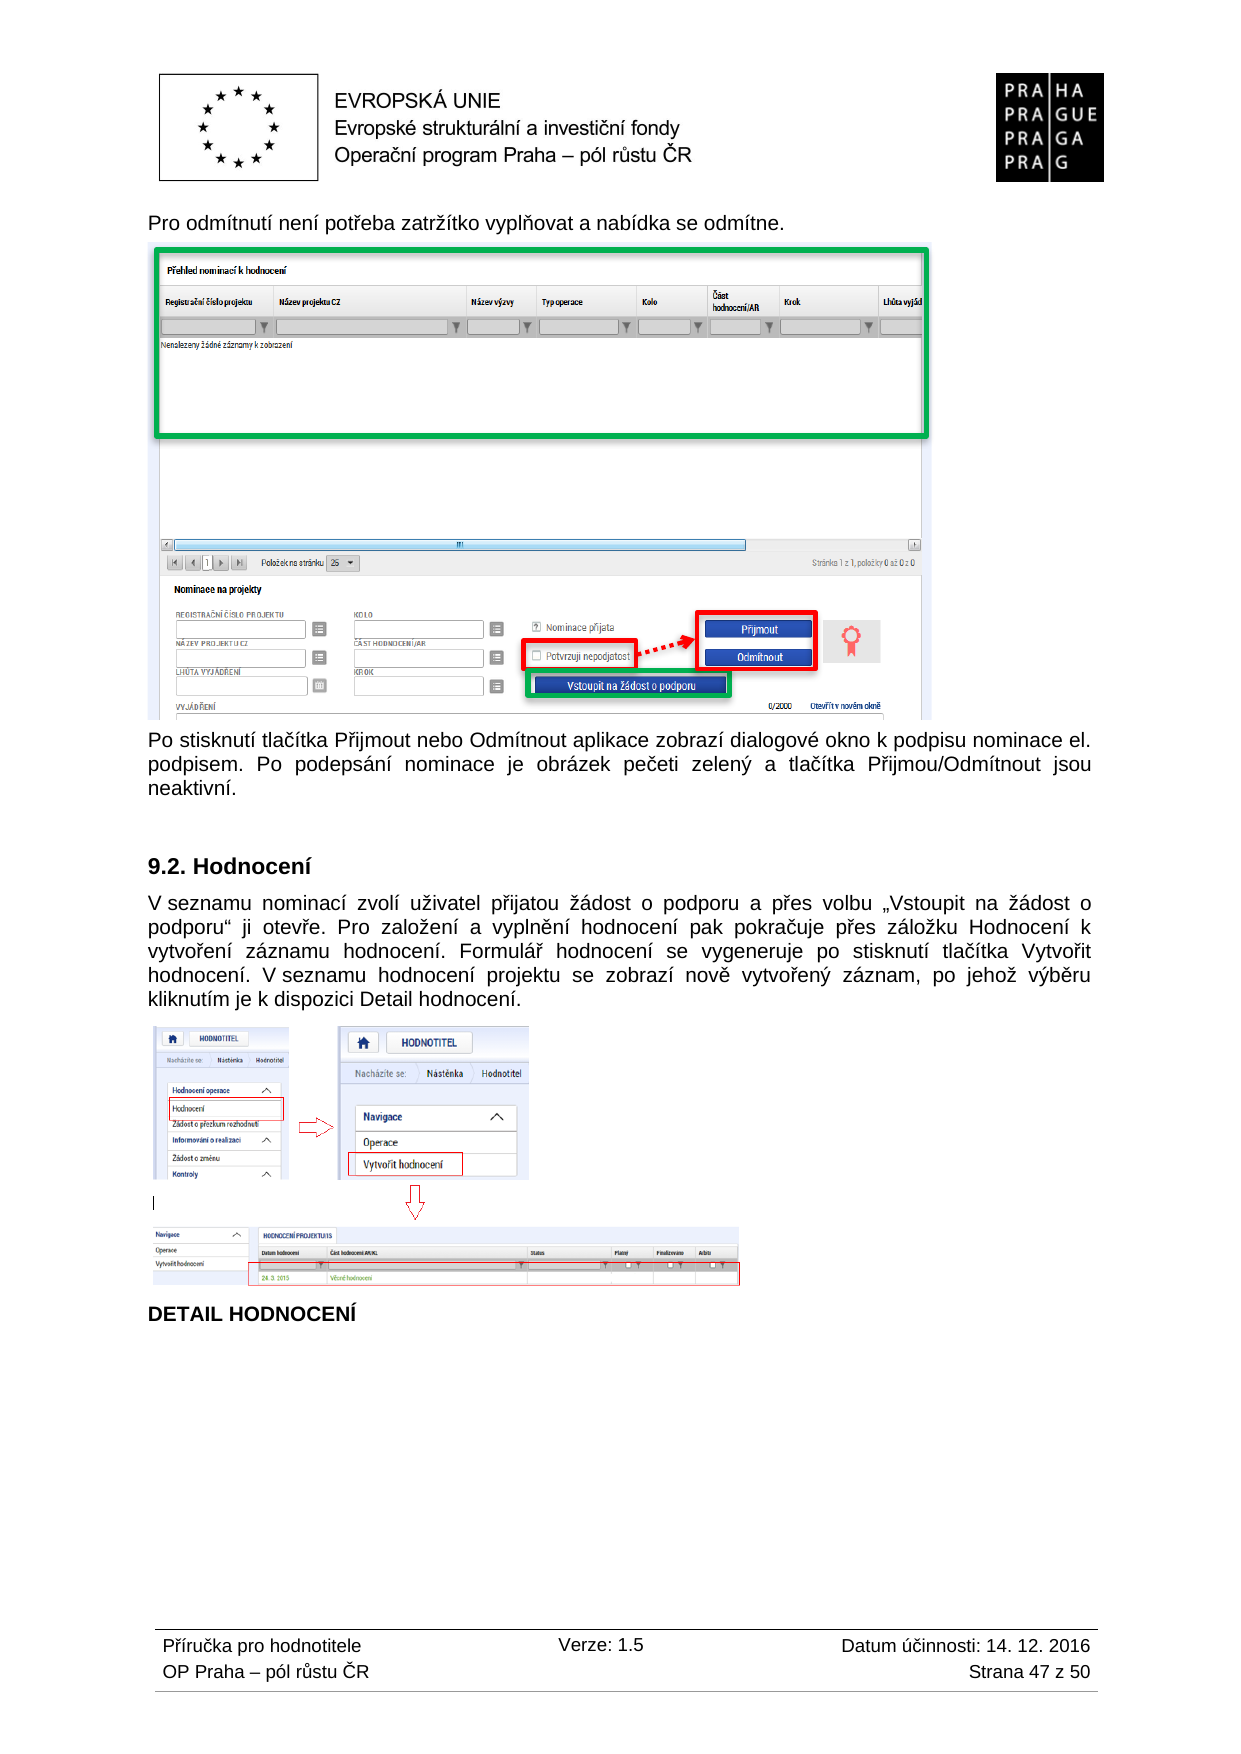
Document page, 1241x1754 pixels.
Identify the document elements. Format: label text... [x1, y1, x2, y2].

picture [996, 73, 1104, 182]
picture [147, 242, 932, 720]
text Pro odmítnutí není potřeba zatržítko vyplňovat a nabídka se odmítne. [148, 211, 1093, 234]
text Hodnocení [148, 853, 1093, 879]
text V seznamu nominací zvolí uživatel přijatou žádost o podporu a přes volbu „Vstoupit na žádost o podporu“ ji otevře. Pro založení a vyplnění hodnocení pak pokračuje přes záložku Hodnocení k vytvoření záznamu hodnocení. Formulář hodnocení se vygeneruje po stisknutí tlačítka Vytvořit hodnocení. V seznamu hodnocení projektu se zobrazí nově vytvořený záznam, po jehož výběru kliknutím je k dispozici Detail hodnocení. [148, 891, 1093, 1011]
text Po stisknutí tlačítka Přijmout nebo Odmítnout aplikace zobrazí dialogové okno k podpisu nominace el. podpisem. Po podepsání nominace je obrázek pečeti zelený a tlačítka Přijmou/Odmítnout jsou neaktivní. [148, 728, 1093, 799]
picture [158, 73, 696, 182]
picture [147, 1019, 745, 1294]
text DETAIL HODNOCENÍ [148, 1302, 1093, 1326]
